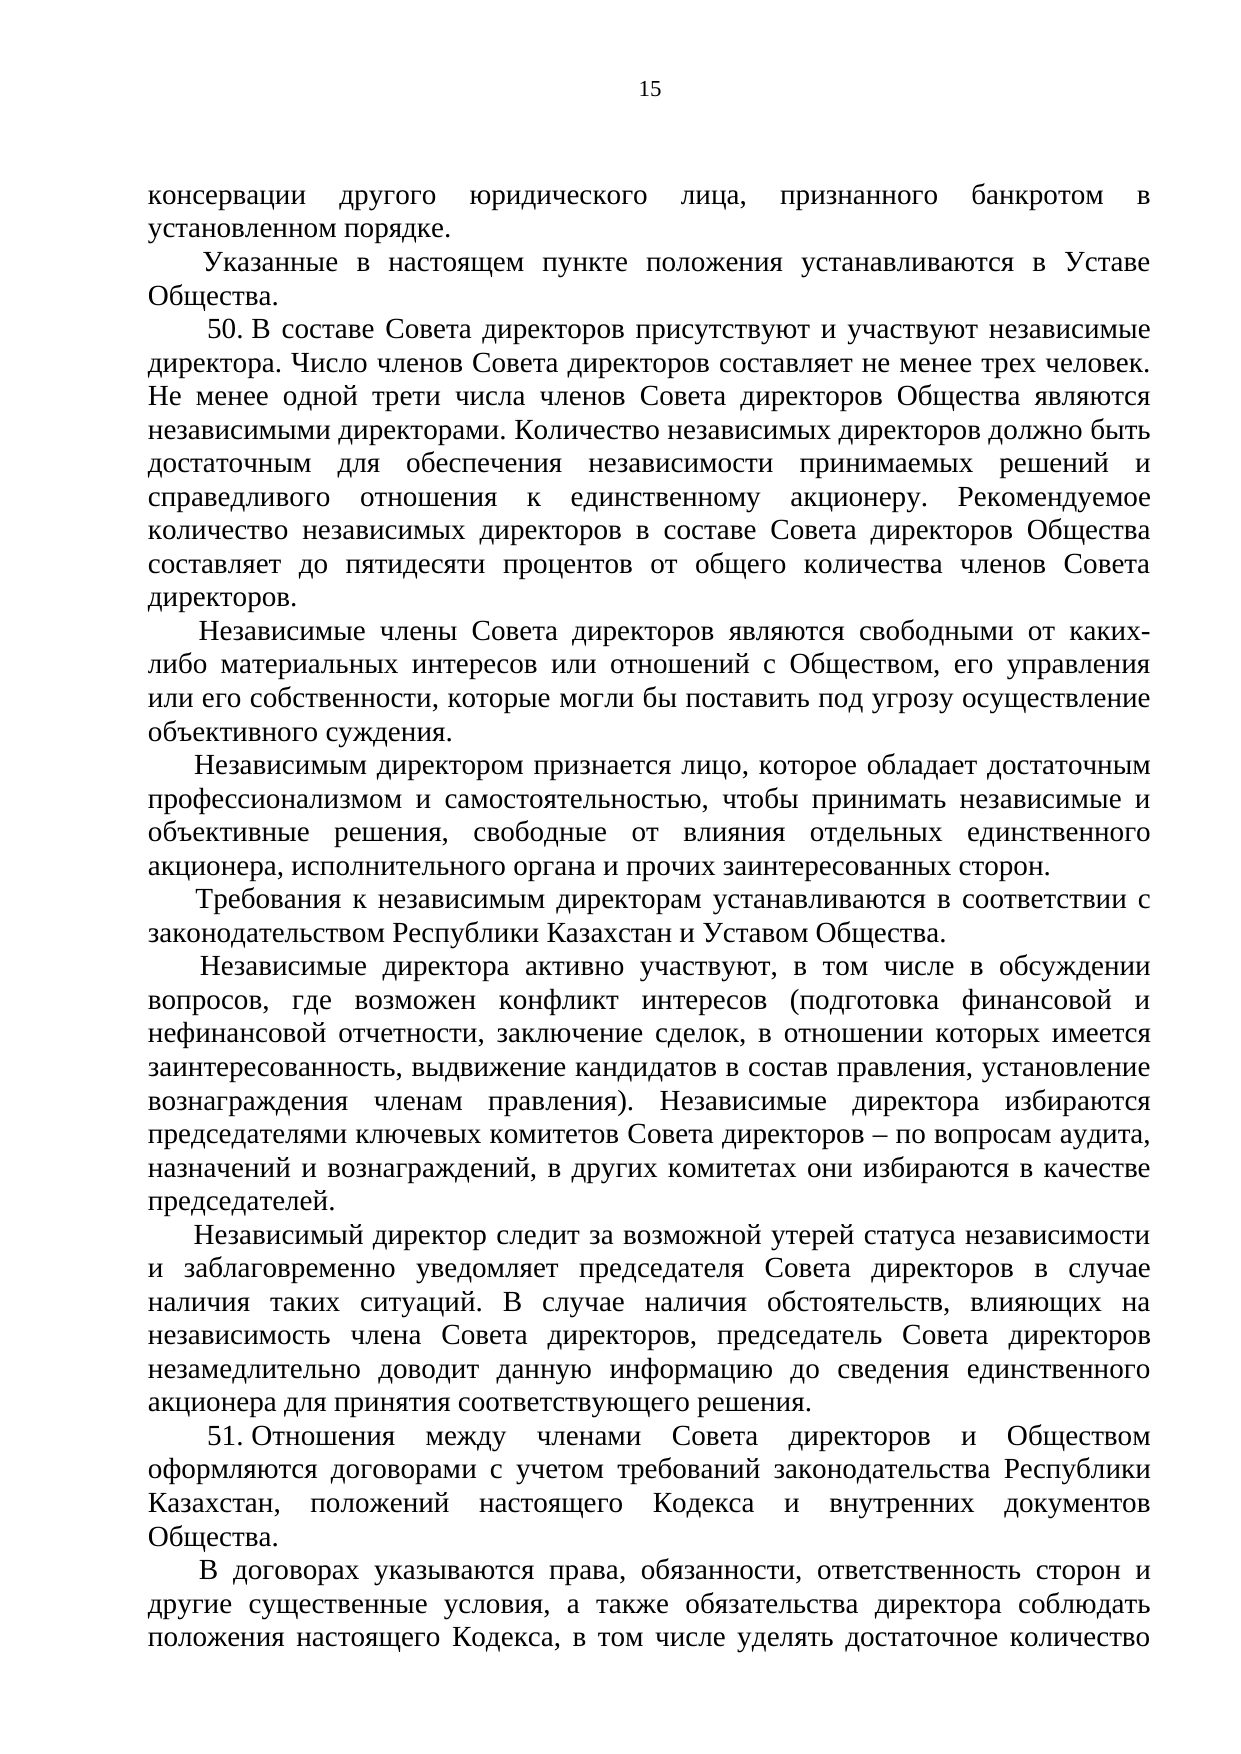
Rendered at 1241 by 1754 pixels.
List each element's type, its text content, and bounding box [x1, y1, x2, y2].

text Независимый директор следит за возможной утерей статуса независимости и заблаговременно уведомляет председателя Совета директоров в случае наличия таких ситуаций. В случае наличия обстоятельств, влияющих на независимость члена Совета директоров, председатель Совета директоров незамедлительно доводит данную информацию до сведения единственного акционера для принятия соответствующего решения. [148, 1217, 1152, 1418]
text Требования к независимым директорам устанавливаются в соответствии с законодательством Республики Казахстан и Уставом Общества. [148, 881, 1152, 948]
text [148, 1552, 1152, 1653]
list Отношения между членами Совета директоров и Обществом оформляются договорами с учетом требований законодательства Республики Казахстан, положений настоящего Кодекса и внутренних документов Общества. [148, 1418, 1152, 1552]
text Указанные в настоящем пункте положения устанавливаются в Уставе Общества. [148, 244, 1152, 311]
text Независимые члены Совета директоров являются свободными от каких-либо материальных интересов или отношений с Обществом, его управления или его собственности, которые могли бы поставить под угрозу осуществление объективного суждения. [148, 613, 1152, 747]
list В составе Совета директоров присутствуют и участвуют независимые директора. Число членов Совета директоров составляет не менее трех человек. Не менее одной трети числа членов Совета директоров Общества являются независимыми директорами. Количество независимых директоров должно быть достаточным для обеспечения независимости принимаемых решений и справедливого отношения к единственному акционеру. Рекомендуемое количество независимых директоров в составе Совета директоров Общества составляет до пятидесяти процентов от общего количества членов Совета директоров. [148, 311, 1152, 613]
text Независимые директора активно участвуют, в том числе в обсуждении вопросов, где возможен конфликт интересов (подготовка финансовой и нефинансовой отчетности, заключение сделок, в отношении которых имеется заинтересованность, выдвижение кандидатов в состав правления, установление вознаграждения членам правления). Независимые директора избираются председателями ключевых комитетов Совета директоров – по вопросам аудита, назначений и вознаграждений, в других комитетах они избираются в качестве председателей. [148, 948, 1152, 1217]
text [148, 177, 1152, 244]
text Независимым директором признается лицо, которое обладает достаточным профессионализмом и самостоятельностью, чтобы принимать независимые и объективные решения, свободные от влияния отдельных единственного акционера, исполнительного органа и прочих заинтересованных сторон. [148, 747, 1152, 881]
